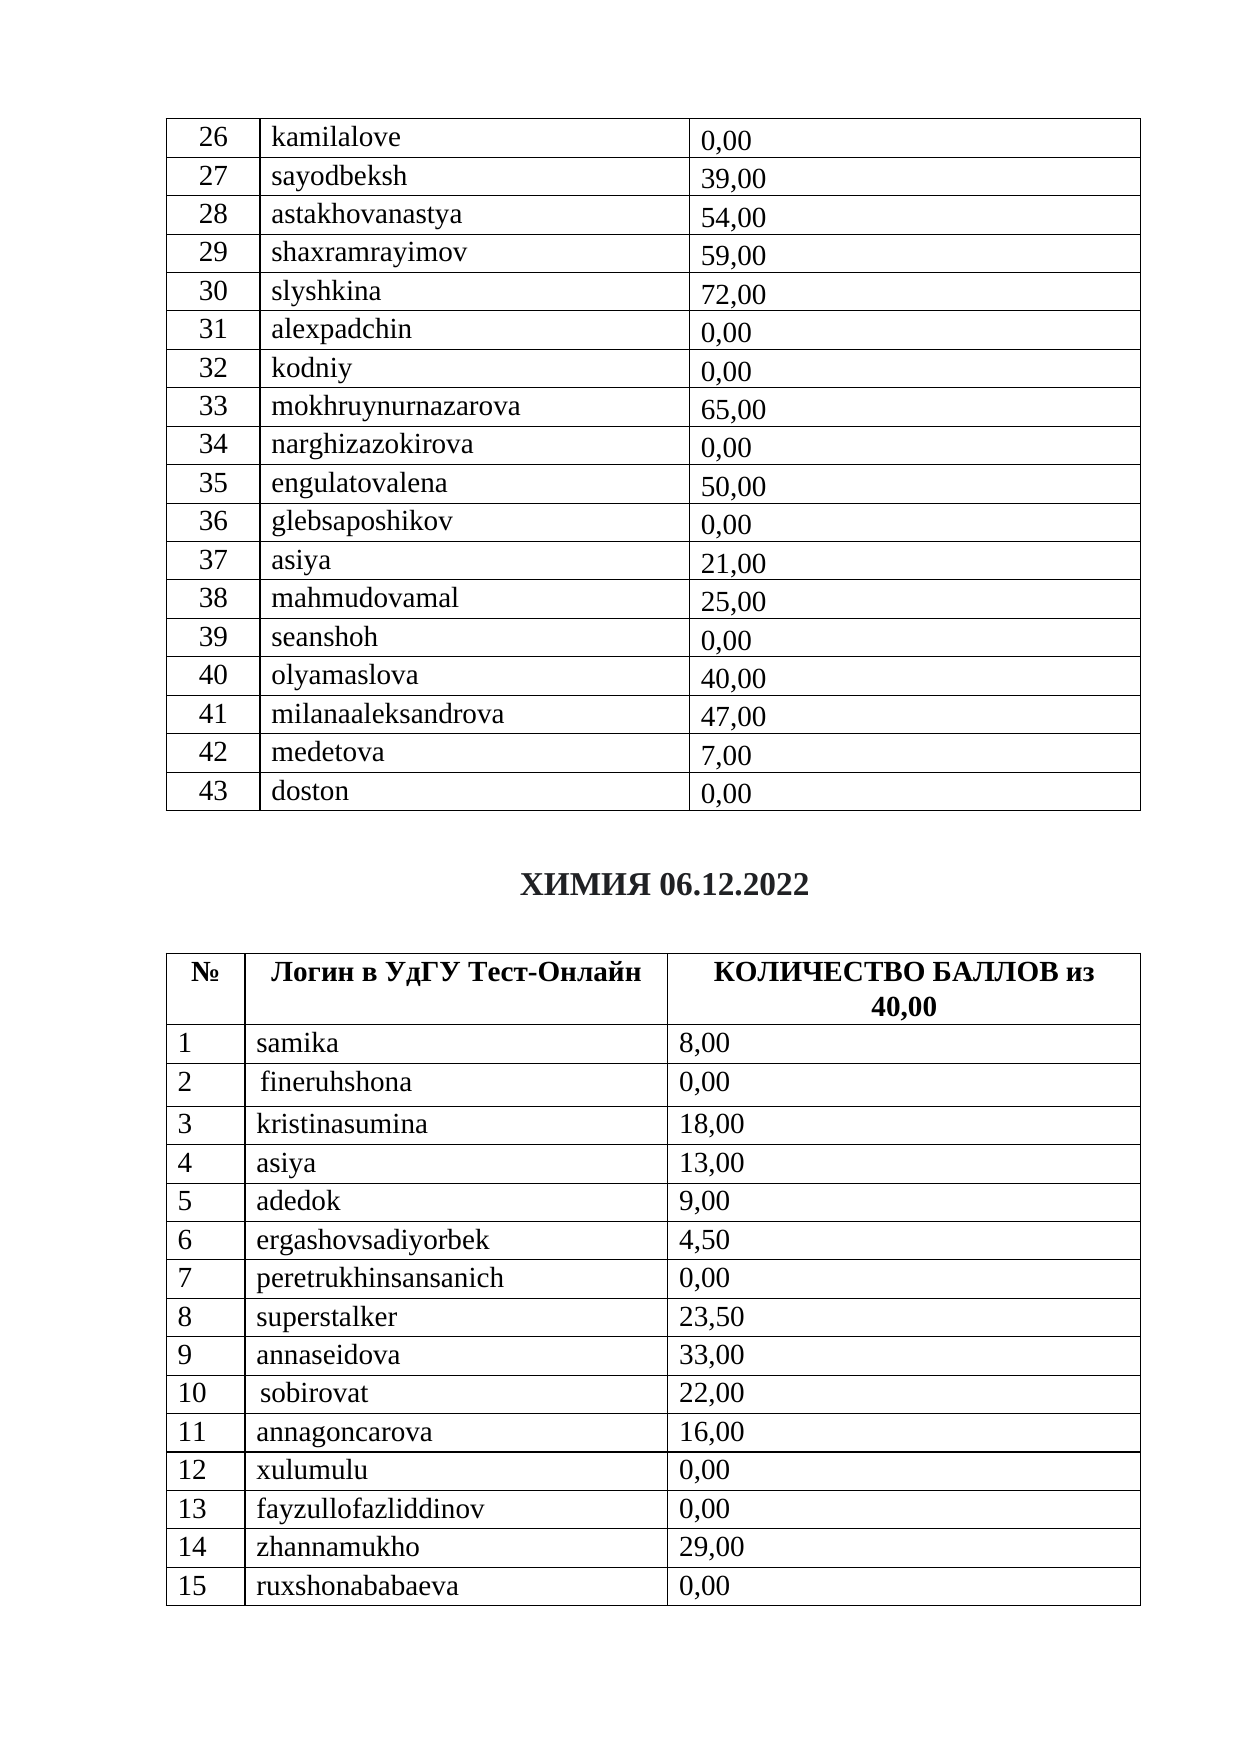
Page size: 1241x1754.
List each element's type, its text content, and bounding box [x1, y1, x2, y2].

table_cell 16,00 [668, 1414, 1140, 1451]
table_cell 9 [167, 1337, 244, 1374]
table_cell 39,00 [690, 158, 1140, 195]
table_cell narghizazokirova [261, 427, 689, 464]
table_cell 13 [167, 1491, 244, 1528]
table_cell seanshoh [261, 619, 689, 656]
table_cell shaxramrayimov [261, 235, 689, 272]
table_cell zhannamukho [246, 1529, 667, 1567]
table_cell 18,00 [668, 1107, 1140, 1144]
table_cell 0,00 [690, 504, 1140, 541]
table_cell 41 [167, 696, 259, 733]
table_cell 6 [167, 1222, 244, 1259]
table_cell superstalker [246, 1299, 667, 1336]
table_cell kristinasumina [246, 1107, 667, 1144]
table_cell 29 [167, 235, 259, 272]
table_cell 40 [167, 657, 259, 695]
table_cell 11 [167, 1414, 244, 1451]
table_cell 7,00 [690, 734, 1140, 772]
table_cell 21,00 [690, 542, 1140, 579]
table_cell 34 [167, 427, 259, 464]
table_cell fineruhshona [246, 1064, 667, 1106]
table_header № [167, 954, 244, 1024]
table_cell 22,00 [668, 1376, 1140, 1413]
table_cell slyshkina [261, 273, 689, 310]
table_cell 39 [167, 619, 259, 656]
table_cell samika [246, 1025, 667, 1063]
table_cell ruxshonababaeva [246, 1568, 667, 1605]
table_cell alexpadchin [261, 311, 689, 349]
table_cell 3 [167, 1107, 244, 1144]
table_cell 37 [167, 542, 259, 579]
table_cell engulatovalena [261, 465, 689, 502]
table_cell sobirovat [246, 1376, 667, 1413]
table_cell annaseidova [246, 1337, 667, 1374]
table_cell 0,00 [690, 427, 1140, 464]
table_cell 0,00 [690, 619, 1140, 656]
table_cell 26 [167, 119, 259, 157]
table_cell 33 [167, 388, 259, 426]
table_cell 54,00 [690, 196, 1140, 233]
table_cell 5 [167, 1184, 244, 1221]
table_cell 12 [167, 1453, 244, 1490]
table_cell 9,00 [668, 1184, 1140, 1221]
table_cell 0,00 [668, 1064, 1140, 1106]
table_cell 27 [167, 158, 259, 195]
table_cell 10 [167, 1376, 244, 1413]
table_cell astakhovanastya [261, 196, 689, 233]
table_cell 72,00 [690, 273, 1140, 310]
table_cell 28 [167, 196, 259, 233]
table_cell 4 [167, 1145, 244, 1182]
table_cell asiya [261, 542, 689, 579]
table_cell ergashovsadiyorbek [246, 1222, 667, 1259]
table_cell 13,00 [668, 1145, 1140, 1182]
table_cell 47,00 [690, 696, 1140, 733]
table_cell 23,50 [668, 1299, 1140, 1336]
table_cell 0,00 [668, 1260, 1140, 1298]
table_cell asiya [246, 1145, 667, 1182]
table_cell medetova [261, 734, 689, 772]
table_cell kodniy [261, 350, 689, 387]
table_cell 0,00 [690, 311, 1140, 349]
table_cell 36 [167, 504, 259, 541]
table_cell kamilalove [261, 119, 689, 157]
table_cell 50,00 [690, 465, 1140, 502]
table_cell 0,00 [690, 350, 1140, 387]
table_cell peretrukhinsansanich [246, 1260, 667, 1298]
table_cell annagoncarova [246, 1414, 667, 1451]
table_cell sayodbeksh [261, 158, 689, 195]
table_cell 38 [167, 580, 259, 618]
table_cell adedok [246, 1184, 667, 1221]
table_cell 0,00 [668, 1453, 1140, 1490]
table_cell 14 [167, 1529, 244, 1567]
table_cell 0,00 [668, 1568, 1140, 1605]
table_cell mahmudovamal [261, 580, 689, 618]
table_cell olyamaslova [261, 657, 689, 695]
table_cell 65,00 [690, 388, 1140, 426]
table_cell 33,00 [668, 1337, 1140, 1374]
table_cell 32 [167, 350, 259, 387]
table_cell xulumulu [246, 1453, 667, 1490]
table_cell 30 [167, 273, 259, 310]
table_cell 31 [167, 311, 259, 349]
table_cell 35 [167, 465, 259, 502]
table_cell 43 [167, 773, 259, 810]
table_cell glebsaposhikov [261, 504, 689, 541]
table_cell doston [261, 773, 689, 810]
table_cell 8,00 [668, 1025, 1140, 1063]
table_cell 25,00 [690, 580, 1140, 618]
table_cell 1 [167, 1025, 244, 1063]
table_cell mokhruynurnazarova [261, 388, 689, 426]
text ХИМИЯ 06.12.2022 [177, 864, 1152, 903]
table_cell 40,00 [690, 657, 1140, 695]
table_cell 29,00 [668, 1529, 1140, 1567]
table_cell 2 [167, 1064, 244, 1106]
table_cell 15 [167, 1568, 244, 1605]
table_cell 59,00 [690, 235, 1140, 272]
table_cell fayzullofazliddinov [246, 1491, 667, 1528]
table_cell milanaaleksandrova [261, 696, 689, 733]
table_header Логин в УдГУ Тест-Онлайн [246, 954, 667, 1024]
table_cell 0,00 [668, 1491, 1140, 1528]
table_cell 4,50 [668, 1222, 1140, 1259]
table_cell 0,00 [690, 773, 1140, 810]
table_cell 7 [167, 1260, 244, 1298]
table_header КОЛИЧЕСТВО БАЛЛОВ из 40,00 [668, 954, 1140, 1024]
table_cell 0,00 [690, 119, 1140, 157]
table_cell 8 [167, 1299, 244, 1336]
table_cell 42 [167, 734, 259, 772]
